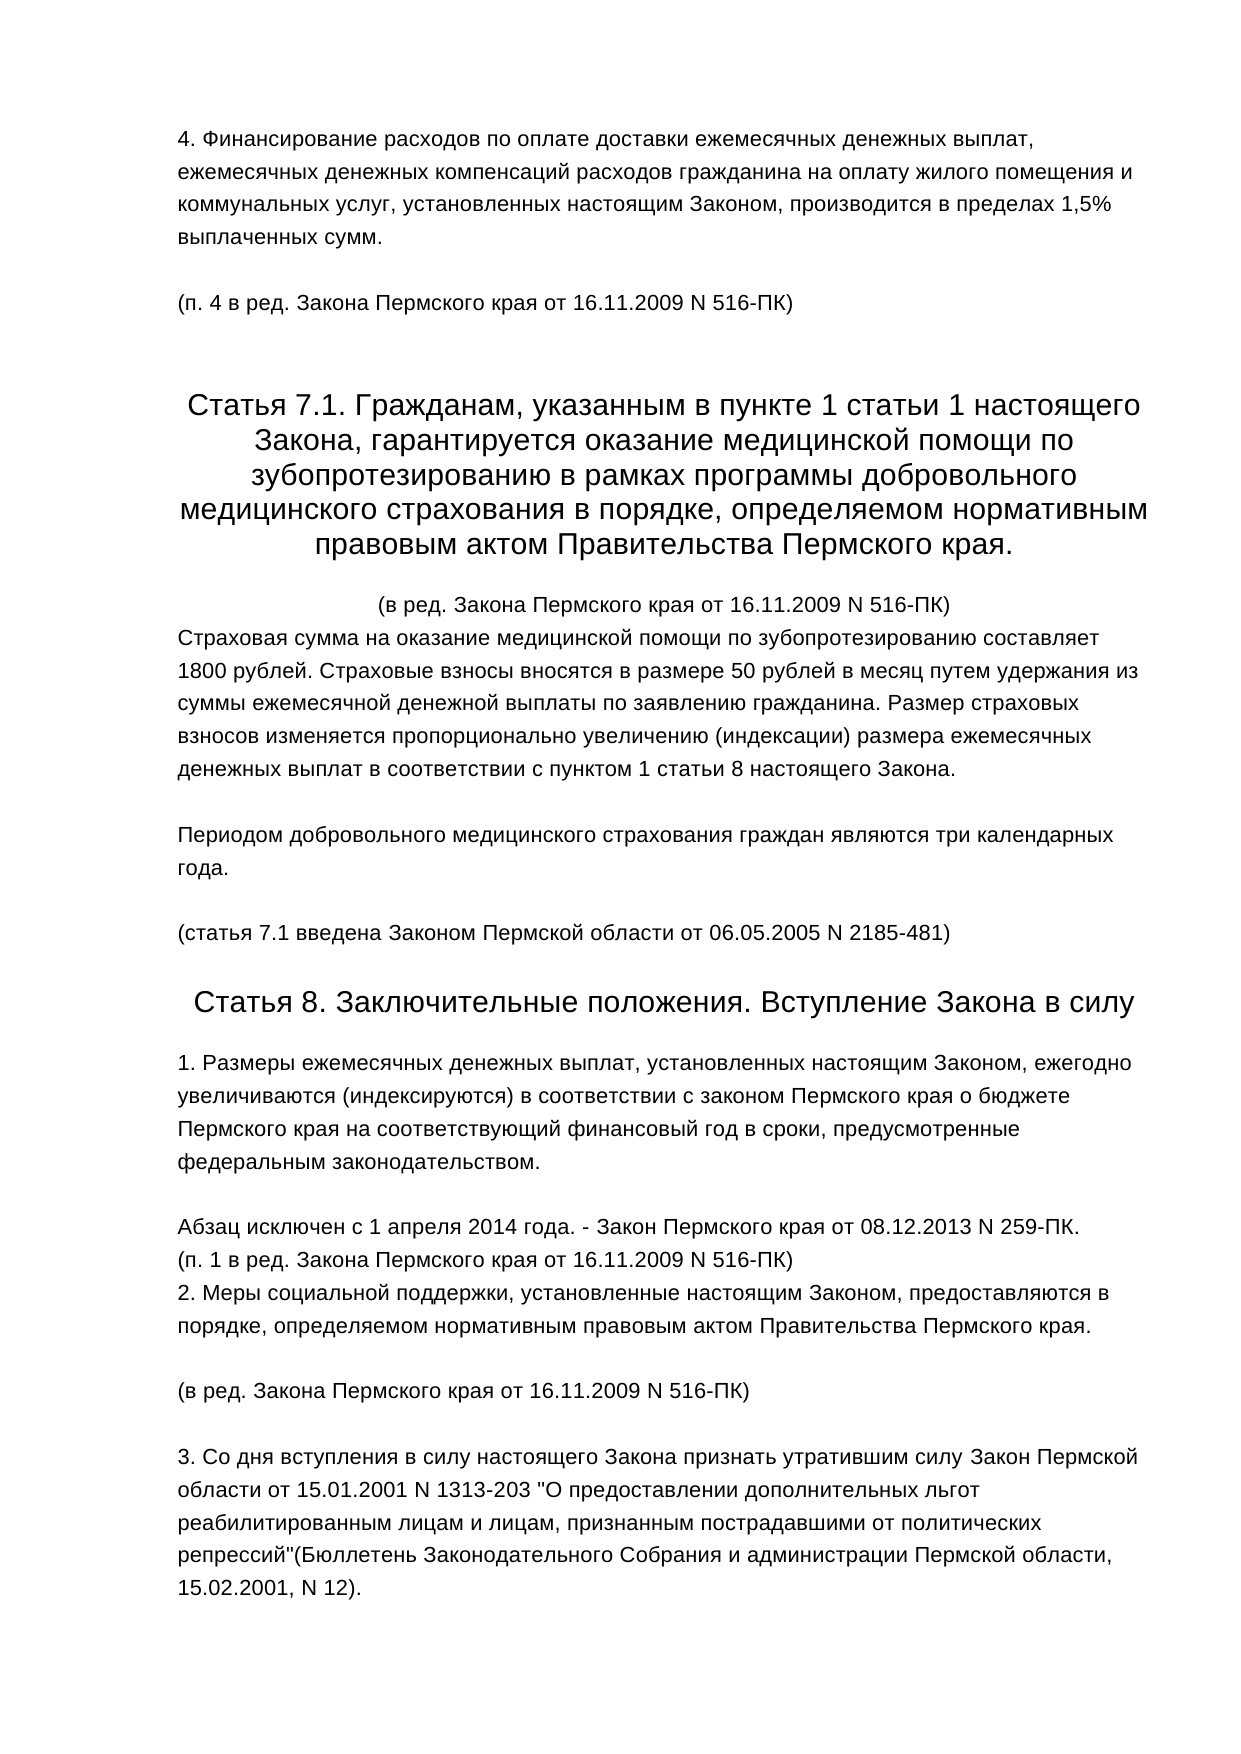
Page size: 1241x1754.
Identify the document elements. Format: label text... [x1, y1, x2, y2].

text (п. 1 в ред. Закона Пермского края от 16.11.2009 N 516-ПК) [177, 1239, 1152, 1272]
text Статья 7.1. Гражданам, указанным в пункте 1 статьи 1 настоящего Закона, гарантируется оказание медицинской помощи по зубопротезированию в рамках программы добровольного медицинского страхования в порядке, определяемом нормативным правовым актом Правительства Пермского края. [177, 387, 1152, 561]
text Статья 8. Заключительные положения. Вступление Закона в силу [177, 984, 1152, 1019]
text (в ред. Закона Пермского края от 16.11.2009 N 516-ПК) [177, 584, 1152, 617]
text 1. Размеры ежемесячных денежных выплат, установленных настоящим Законом, ежегодно увеличиваются (индексируются) в соответствии с законом Пермского края о бюджете Пермского края на соответствующий финансовый год в сроки, предусмотренные федеральным законодательством. Абзац исключен с 1 апреля 2014 года. - Закон Пермского края от 08.12.2013 N 259-ПК. [177, 1042, 1152, 1239]
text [177, 118, 1152, 348]
text Страховая сумма на оказание медицинской помощи по зубопротезированию составляет 1800 рублей. Страховые взносы вносятся в размере 50 рублей в месяц путем удержания из суммы ежемесячной денежной выплаты по заявлению гражданина. Размер страховых взносов изменяется пропорционально увеличению (индексации) размера ежемесячных денежных выплат в соответствии с пунктом 1 статьи 8 настоящего Закона. Периодом добровольного медицинского страхования граждан являются три календарных года. (статья 7.1 введена Законом Пермской области от 06.05.2005 N 2185-481) [177, 617, 1152, 945]
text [177, 1272, 1152, 1633]
